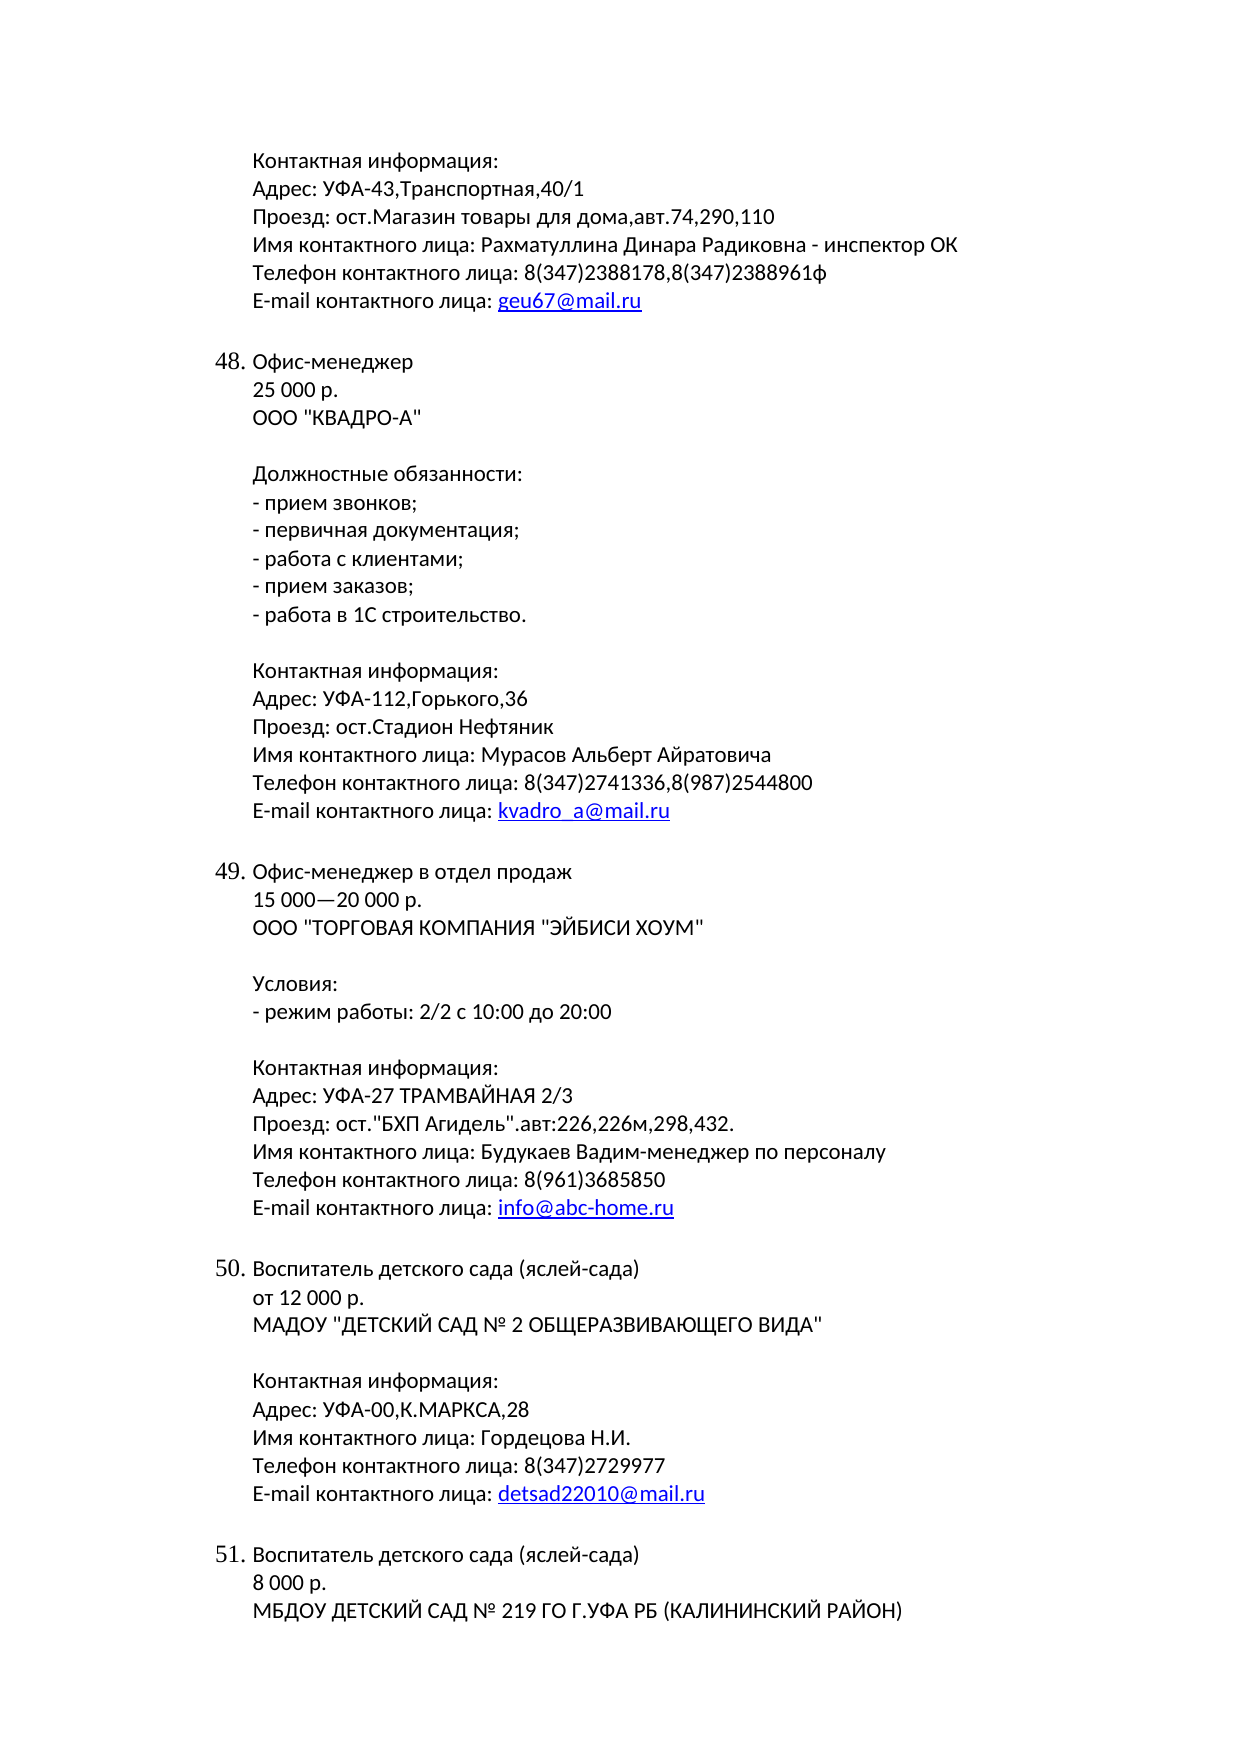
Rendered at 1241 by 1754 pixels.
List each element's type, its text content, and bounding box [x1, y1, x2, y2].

list Офис-менеджер 25 000 р. ООО "КВАДРО-А" Должностные обязанности: - прием звонков; - первичная документация; - работа с клиентами; - прием заказов; - работа в 1С строительство. Контактная информация: Адрес: УФА-112,Горького,36 Проезд: ост.Стадион Нефтяник Имя контактного лица: Мурасов Альберт Айратовича Телефон контактного лица: 8(347)2741336,8(987)2544800 E-mail контактного лица: kvadro_a@mail.ru [215, 346, 1152, 824]
list Офис-менеджер в отдел продаж 15 000—20 000 р. ООО "ТОРГОВАЯ КОМПАНИЯ "ЭЙБИСИ ХОУМ" Условия: - режим работы: 2/2 с 10:00 до 20:00 Контактная информация: Адрес: УФА-27 ТРАМВАЙНАЯ 2/3 Проезд: ост."БХП Агидель".авт:226,226м,298,432. Имя контактного лица: Будукаев Вадим-менеджер по персоналу Телефон контактного лица: 8(961)3685850 E-mail контактного лица: info@abc-home.ru [215, 856, 1152, 1221]
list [215, 118, 1152, 314]
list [215, 1539, 1152, 1624]
list Воспитатель детского сада (яслей-сада) от 12 000 р. МАДОУ "ДЕТСКИЙ САД № 2 ОБЩЕРАЗВИВАЮЩЕГО ВИДА" Контактная информация: Адрес: УФА-00,К.МАРКСА,28 Имя контактного лица: Гордецова Н.И. Телефон контактного лица: 8(347)2729977 E-mail контактного лица: detsad22010@mail.ru [215, 1253, 1152, 1507]
